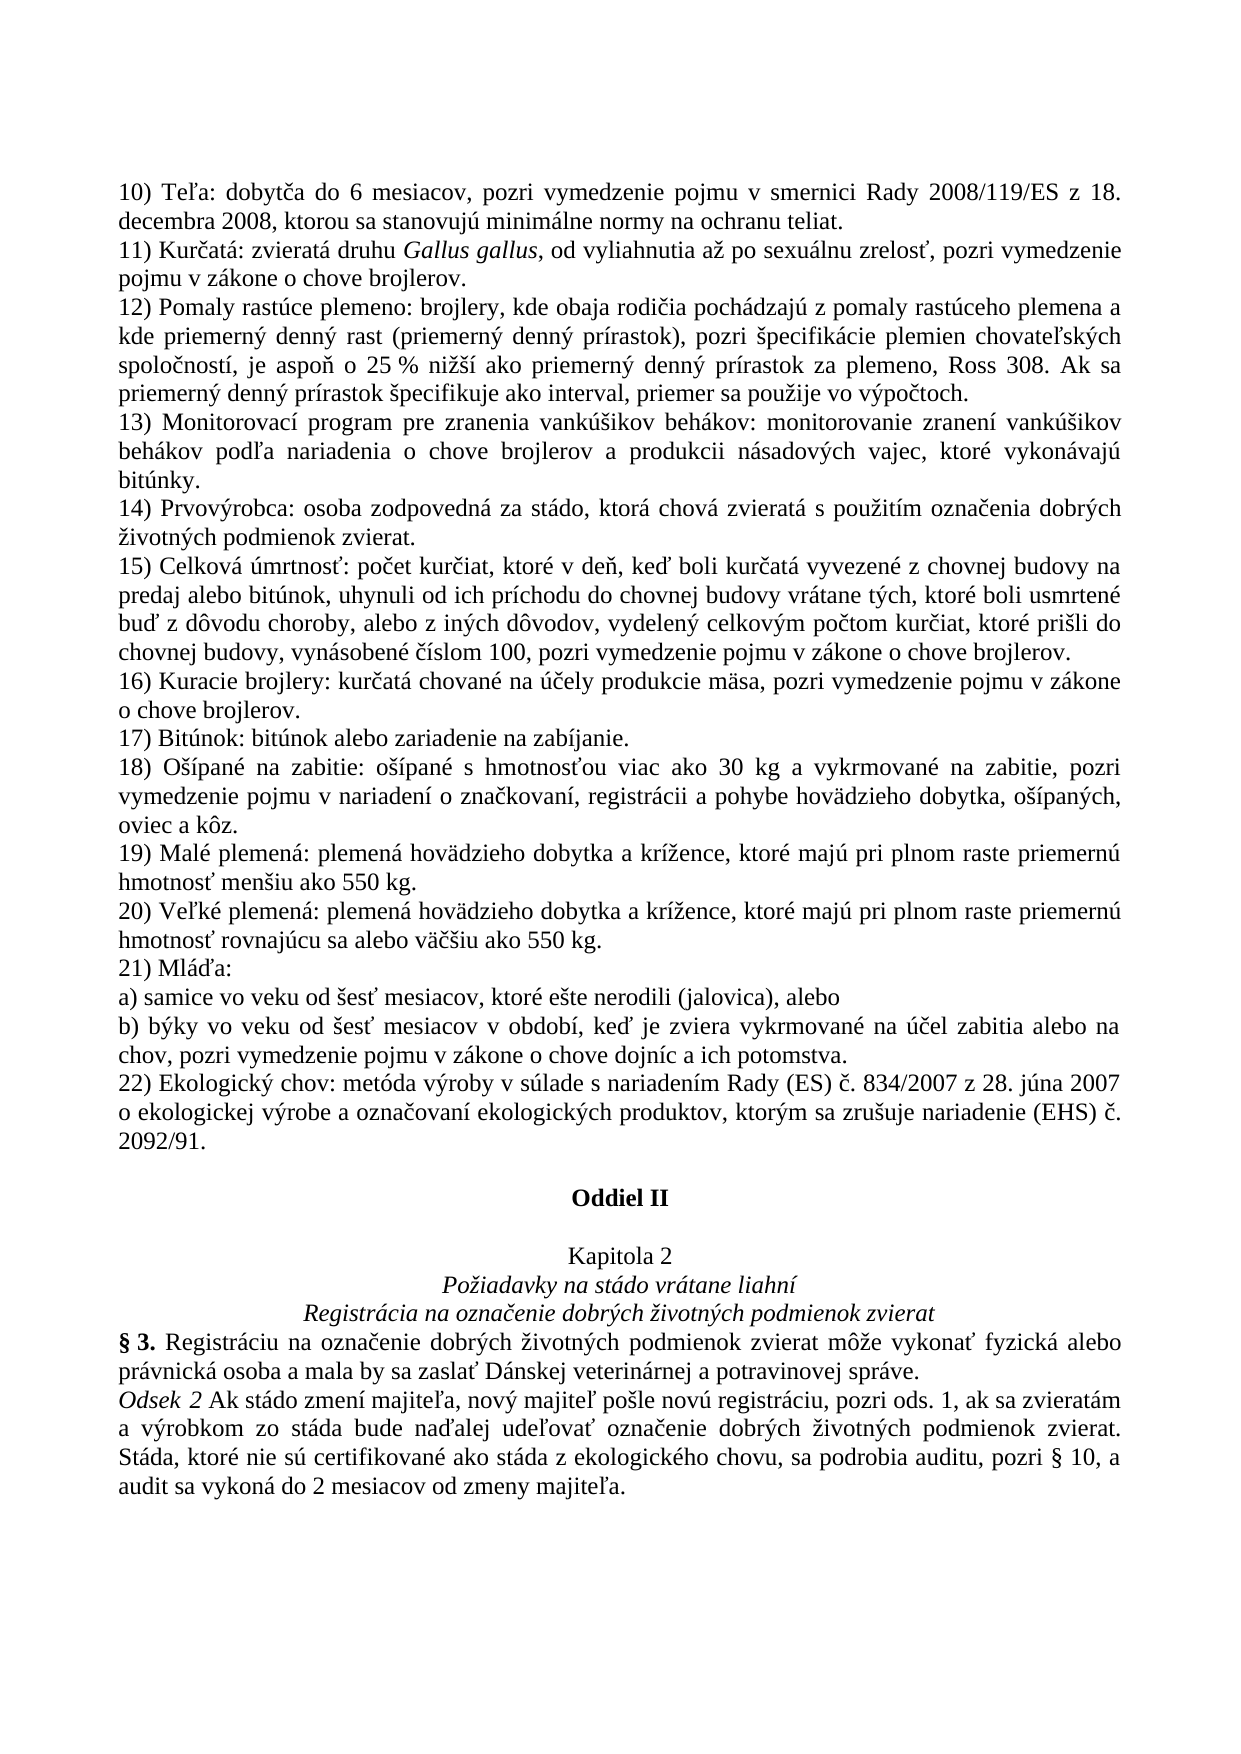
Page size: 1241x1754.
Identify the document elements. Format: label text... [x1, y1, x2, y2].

text 14) Prvovýrobca: osoba zodpovedná za stádo, ktorá chová zvieratá s použitím označenia dobrých životných podmienok zvierat. [118, 493, 1122, 551]
text 10) Teľa: dobytča do 6 mesiacov, pozri vymedzenie pojmu v smernici Rady 2008/119/ES z 18. decembra 2008, ktorou sa stanovujú minimálne normy na ochranu teliat. [118, 177, 1122, 235]
text 13) Monitorovací program pre zranenia vankúšikov behákov: monitorovanie zranení vankúšikov behákov podľa nariadenia o chove brojlerov a produkcii násadových vajec, ktoré vykonávajú bitúnky. [118, 407, 1122, 493]
text a) samice vo veku od šesť mesiacov, ktoré ešte nerodili (jalovica), alebo [118, 982, 1122, 1011]
text § 3. Registráciu na označenie dobrých životných podmienok zvierat môže vykonať fyzická alebo právnická osoba a mala by sa zaslať Dánskej veterinárnej a potravinovej správe. [118, 1327, 1122, 1385]
text b) býky vo veku od šesť mesiacov v období, keď je zviera vykrmované na účel zabitia alebo na chov, pozri vymedzenie pojmu v zákone o chove dojníc a ich potomstva. [118, 1011, 1122, 1068]
text Odsek 2 Ak stádo zmení majiteľa, nový majiteľ pošle novú registráciu, pozri ods. 1, ak sa zvieratám a výrobkom zo stáda bude naďalej udeľovať označenie dobrých životných podmienok zvierat. Stáda, ktoré nie sú certifikované ako stáda z ekologického chovu, sa podrobia auditu, pozri § 10, a audit sa vykoná do 2 mesiacov od zmeny majiteľa. [118, 1385, 1122, 1500]
text 20) Veľké plemená: plemená hovädzieho dobytka a krížence, ktoré majú pri plnom raste priemernú hmotnosť rovnajúcu sa alebo väčšiu ako 550 kg. [118, 896, 1122, 953]
text Požiadavky na stádo vrátane liahní [118, 1270, 1122, 1298]
text 22) Ekologický chov: metóda výroby v súlade s nariadením Rady (ES) č. 834/2007 z 28. júna 2007 o ekologickej výrobe a označovaní ekologických produktov, ktorým sa zrušuje nariadenie (EHS) č. 2092/91. [118, 1068, 1122, 1155]
text 19) Malé plemená: plemená hovädzieho dobytka a krížence, ktoré majú pri plnom raste priemernú hmotnosť menšiu ako 550 kg. [118, 838, 1122, 896]
text Oddiel II [118, 1183, 1122, 1212]
text 15) Celková úmrtnosť: počet kurčiat, ktoré v deň, keď boli kurčatá vyvezené z chovnej budovy na predaj alebo bitúnok, uhynuli od ich príchodu do chovnej budovy vrátane tých, ktoré boli usmrtené buď z dôvodu choroby, alebo z iných dôvodov, vydelený celkovým počtom kurčiat, ktoré prišli do chovnej budovy, vynásobené číslom 100, pozri vymedzenie pojmu v zákone o chove brojlerov. [118, 551, 1122, 666]
text Kapitola 2 [118, 1241, 1122, 1270]
text 11) Kurčatá: zvieratá druhu Gallus gallus, od vyliahnutia až po sexuálnu zrelosť, pozri vymedzenie pojmu v zákone o chove brojlerov. [118, 235, 1122, 292]
text 21) Mláďa: [118, 953, 1122, 982]
text Registrácia na označenie dobrých životných podmienok zvierat [118, 1298, 1122, 1327]
text 18) Ošípané na zabitie: ošípané s hmotnosťou viac ako 30 kg a vykrmované na zabitie, pozri vymedzenie pojmu v nariadení o značkovaní, registrácii a pohybe hovädzieho dobytka, ošípaných, oviec a kôz. [118, 752, 1122, 838]
text 16) Kuracie brojlery: kurčatá chované na účely produkcie mäsa, pozri vymedzenie pojmu v zákone o chove brojlerov. [118, 666, 1122, 723]
text 12) Pomaly rastúce plemeno: brojlery, kde obaja rodičia pochádzajú z pomaly rastúceho plemena a kde priemerný denný rast (priemerný denný prírastok), pozri špecifikácie plemien chovateľských spoločností, je aspoň o 25 % nižší ako priemerný denný prírastok za plemeno, Ross 308. Ak sa priemerný denný prírastok špecifikuje ako interval, priemer sa použije vo výpočtoch. [118, 292, 1122, 407]
text 17) Bitúnok: bitúnok alebo zariadenie na zabíjanie. [118, 723, 1122, 752]
